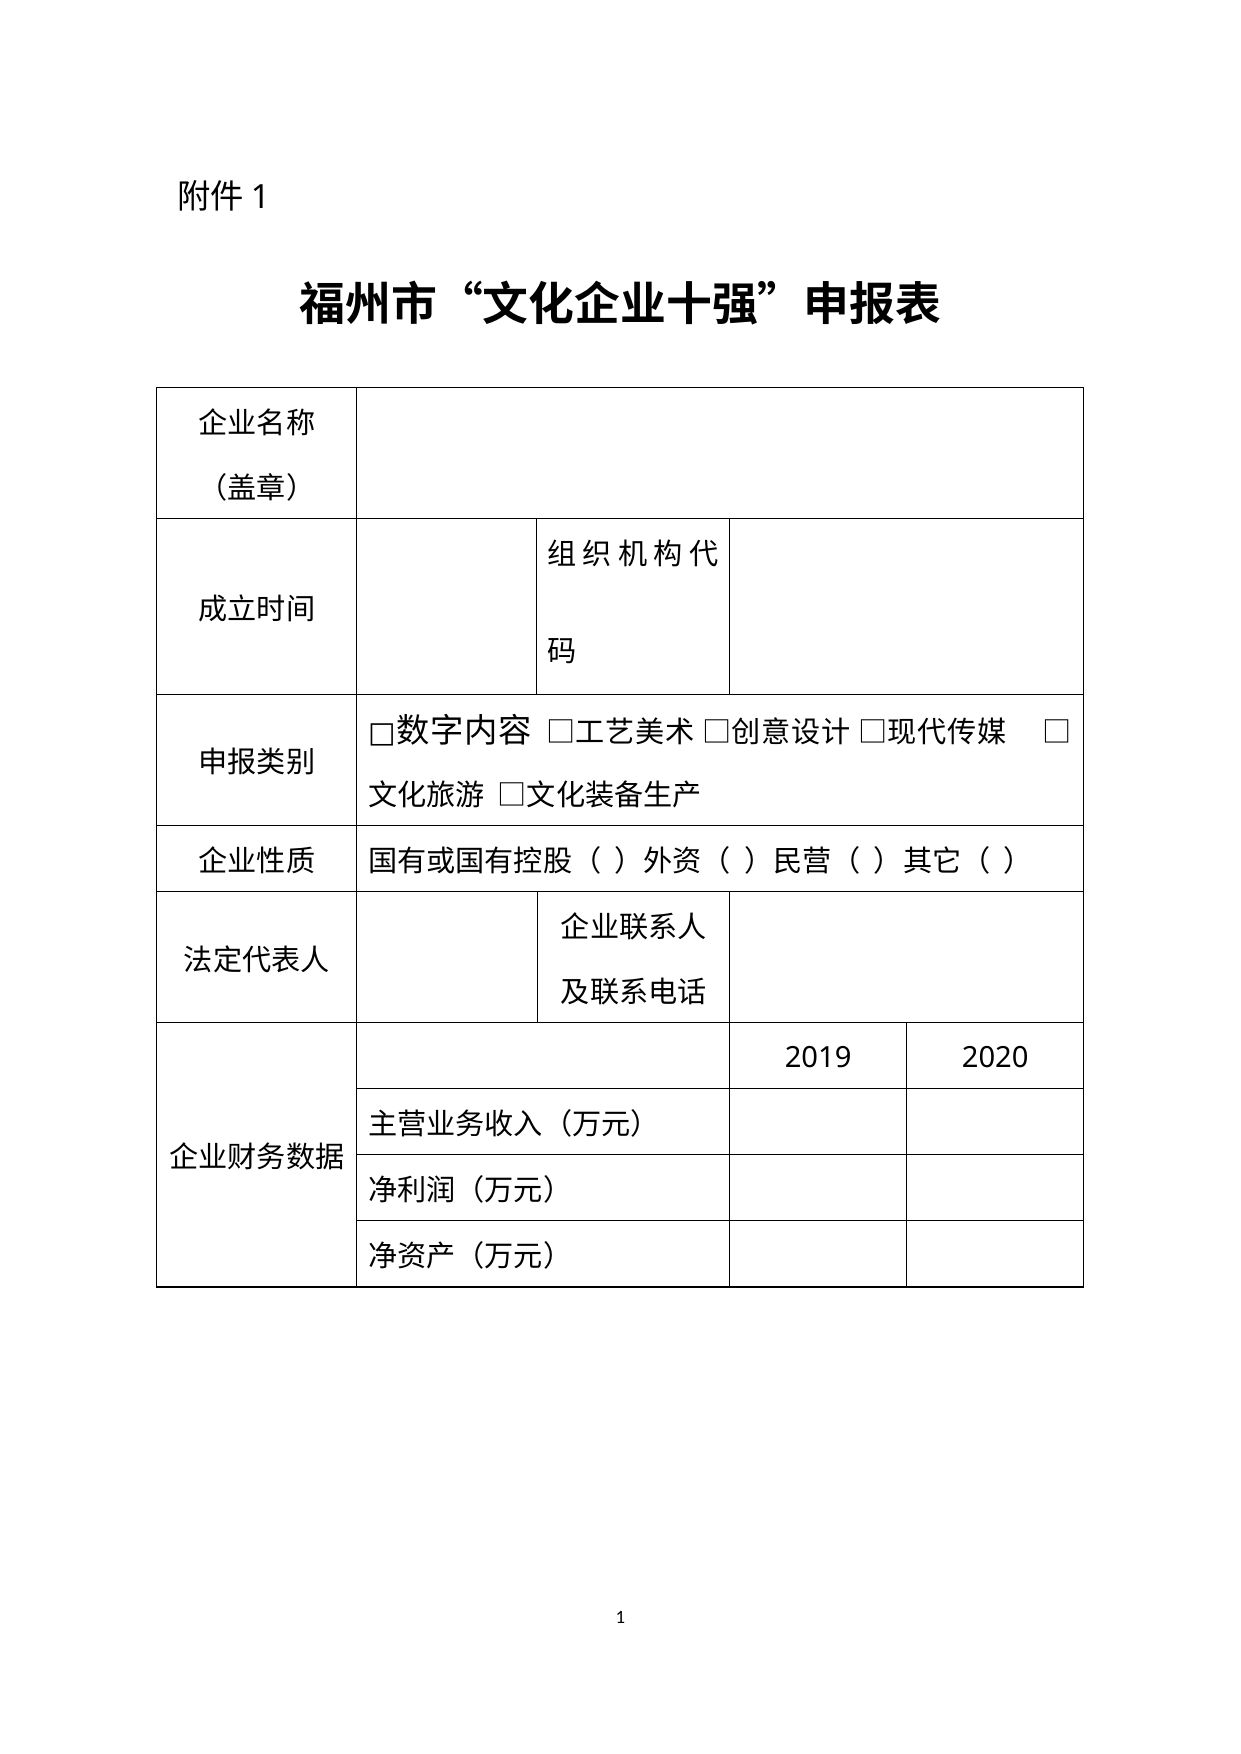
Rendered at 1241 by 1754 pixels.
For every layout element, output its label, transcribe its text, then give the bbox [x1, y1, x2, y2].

table_cell □数字内容 □工艺美术 □创意设计 □现代传媒 □文化旅游 □文化装备生产 [357, 695, 1083, 825]
table_cell 2019 [730, 1023, 906, 1088]
table_cell 法定代表人 [157, 892, 356, 1022]
table_cell 企业性质 [157, 826, 356, 891]
table_cell [730, 519, 1083, 694]
table_cell 净资产（万元） [357, 1221, 729, 1286]
table_cell 2020 [907, 1023, 1083, 1088]
table_cell 国有或国有控股（ ）外资（ ）民营（ ）其它（ ） [357, 826, 1083, 891]
table_cell 主营业务收入（万元） [357, 1089, 729, 1154]
table_header [357, 388, 1083, 518]
table_cell [907, 1221, 1083, 1286]
table_cell 成立时间 [157, 519, 356, 694]
table_cell [730, 1089, 906, 1154]
table_cell [907, 1155, 1083, 1220]
table_cell 企业联系人及联系电话 [538, 892, 729, 1022]
text 福州市“文化企业十强”申报表 [177, 252, 1063, 349]
table_cell [357, 519, 536, 694]
table_cell 企业财务数据 [157, 1023, 356, 1286]
table_cell [730, 892, 1083, 1022]
table_cell [357, 1023, 729, 1088]
table_cell 组织机构代码 [537, 519, 729, 694]
table_cell [730, 1221, 906, 1286]
table_cell [730, 1155, 906, 1220]
table_header 企业名称 （盖章） [157, 388, 356, 518]
text 附件1 [177, 162, 1001, 227]
table_cell 申报类别 [157, 695, 356, 825]
table_cell [357, 892, 537, 1022]
table_cell [907, 1089, 1083, 1154]
table_cell 净利润（万元） [357, 1155, 729, 1220]
